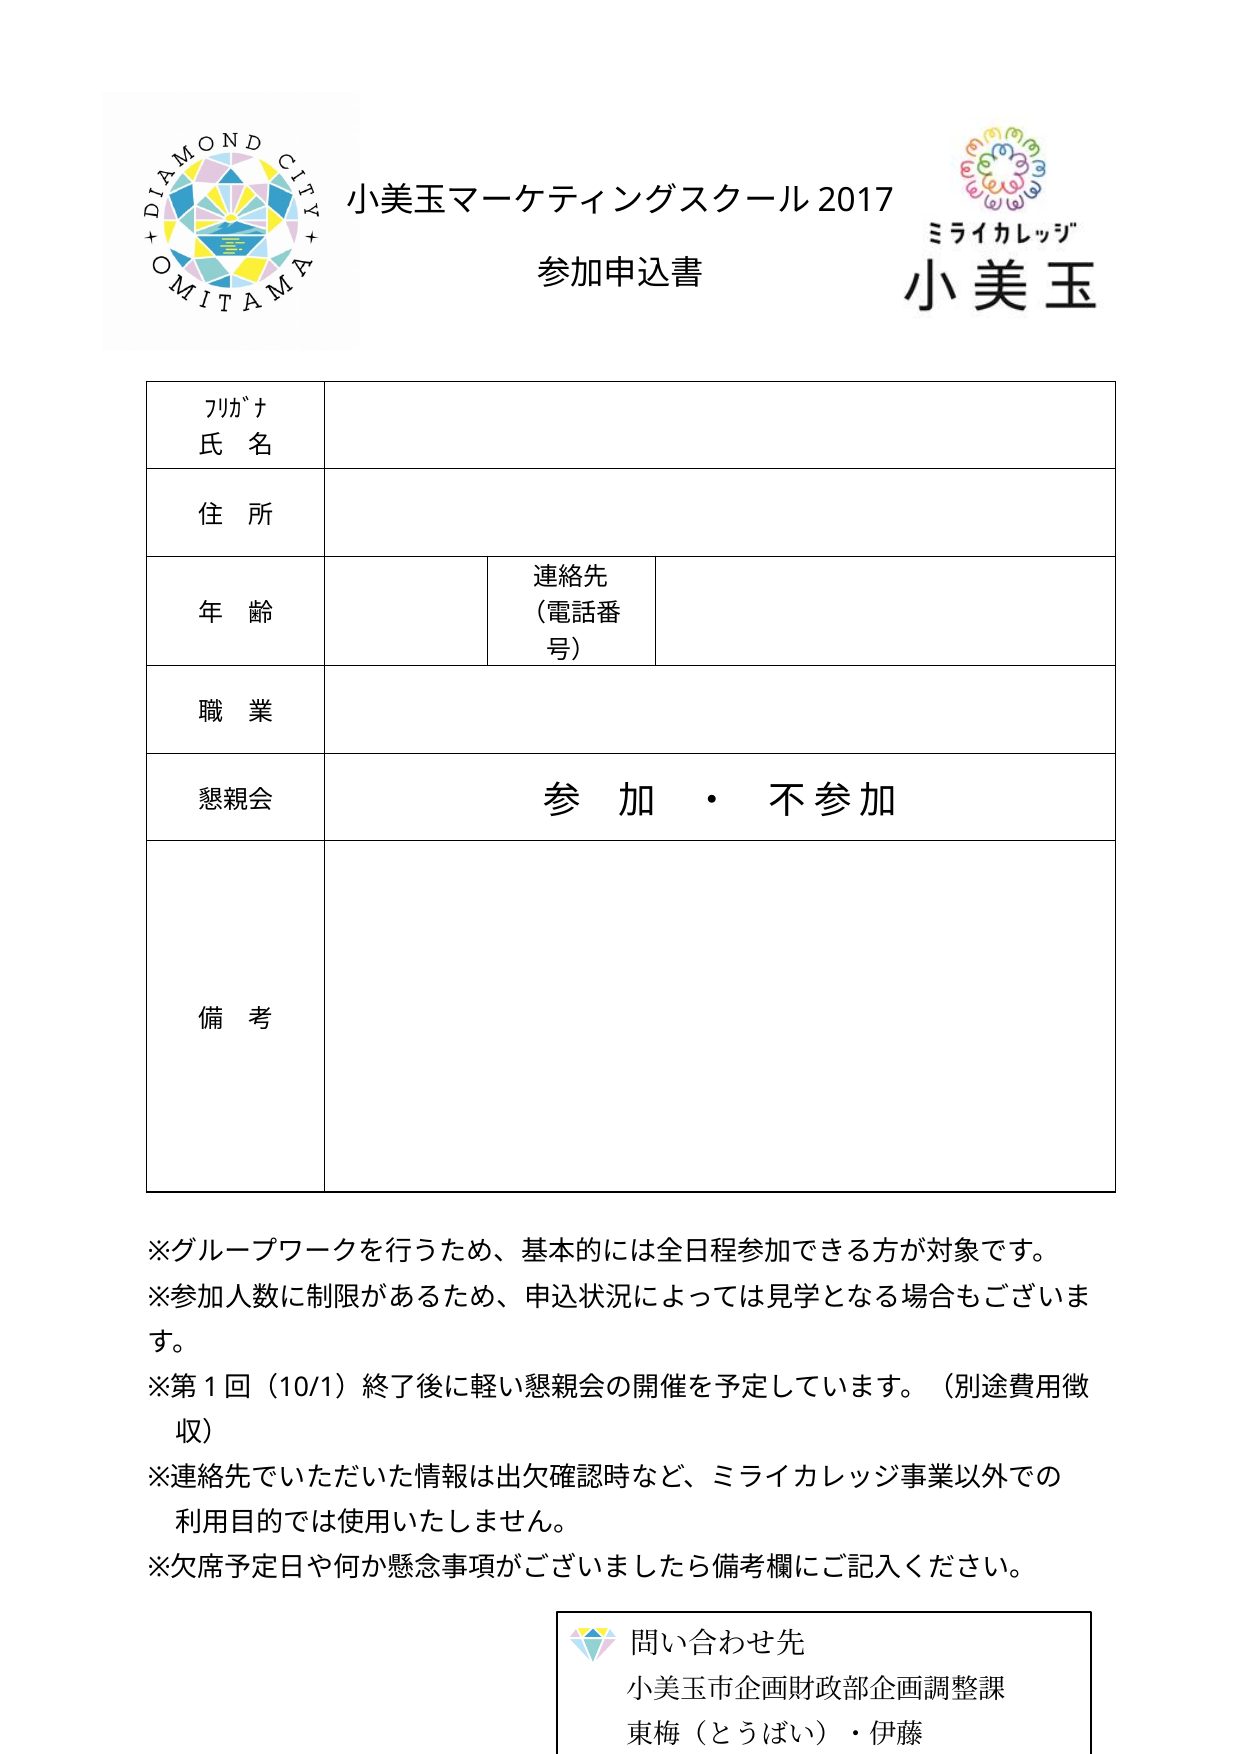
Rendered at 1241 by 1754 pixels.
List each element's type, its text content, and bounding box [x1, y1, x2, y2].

text ※欠席予定日や何か懸念事項がございましたら備考欄にご記入ください。 [148, 1545, 1092, 1585]
title 参加申込書 [148, 246, 1092, 294]
table_cell 参 加 ・ 不 参 加 [325, 754, 1115, 840]
table_cell 年 齢 [147, 557, 324, 665]
text ※参加人数に制限があるため、申込状況によっては見学となる場合もございます。 [148, 1274, 1092, 1359]
table_cell 住 所 [147, 469, 324, 556]
table_cell [325, 666, 1115, 753]
table_header [325, 382, 1115, 468]
picture [894, 117, 1106, 321]
table_cell [656, 557, 1115, 665]
title 小美玉マーケティングスクール2017 [148, 173, 1092, 221]
table_cell 連絡先 （電話番号） [488, 557, 655, 665]
table_cell [325, 557, 487, 665]
text 利用目的では使用いたしません。 [175, 1500, 1092, 1539]
text ※第1回（10/1）終了後に軽い懇親会の開催を予定しています。（別途費用徴収） [148, 1365, 1092, 1449]
table_cell [325, 841, 1115, 1191]
table_cell [325, 469, 1115, 556]
table_cell 備 考 [147, 841, 324, 1191]
text ※連絡先でいただいた情報は出欠確認時など、ミライカレッジ事業以外での [148, 1455, 1092, 1494]
text ※グループワークを行うため、基本的には全日程参加できる方が対象です。 [148, 1229, 1092, 1269]
table_header ﾌﾘｶﾞﾅ 氏 名 [147, 382, 324, 468]
picture [102, 92, 360, 351]
table_cell 職 業 [147, 666, 324, 753]
table_cell 懇親会 [147, 754, 324, 840]
